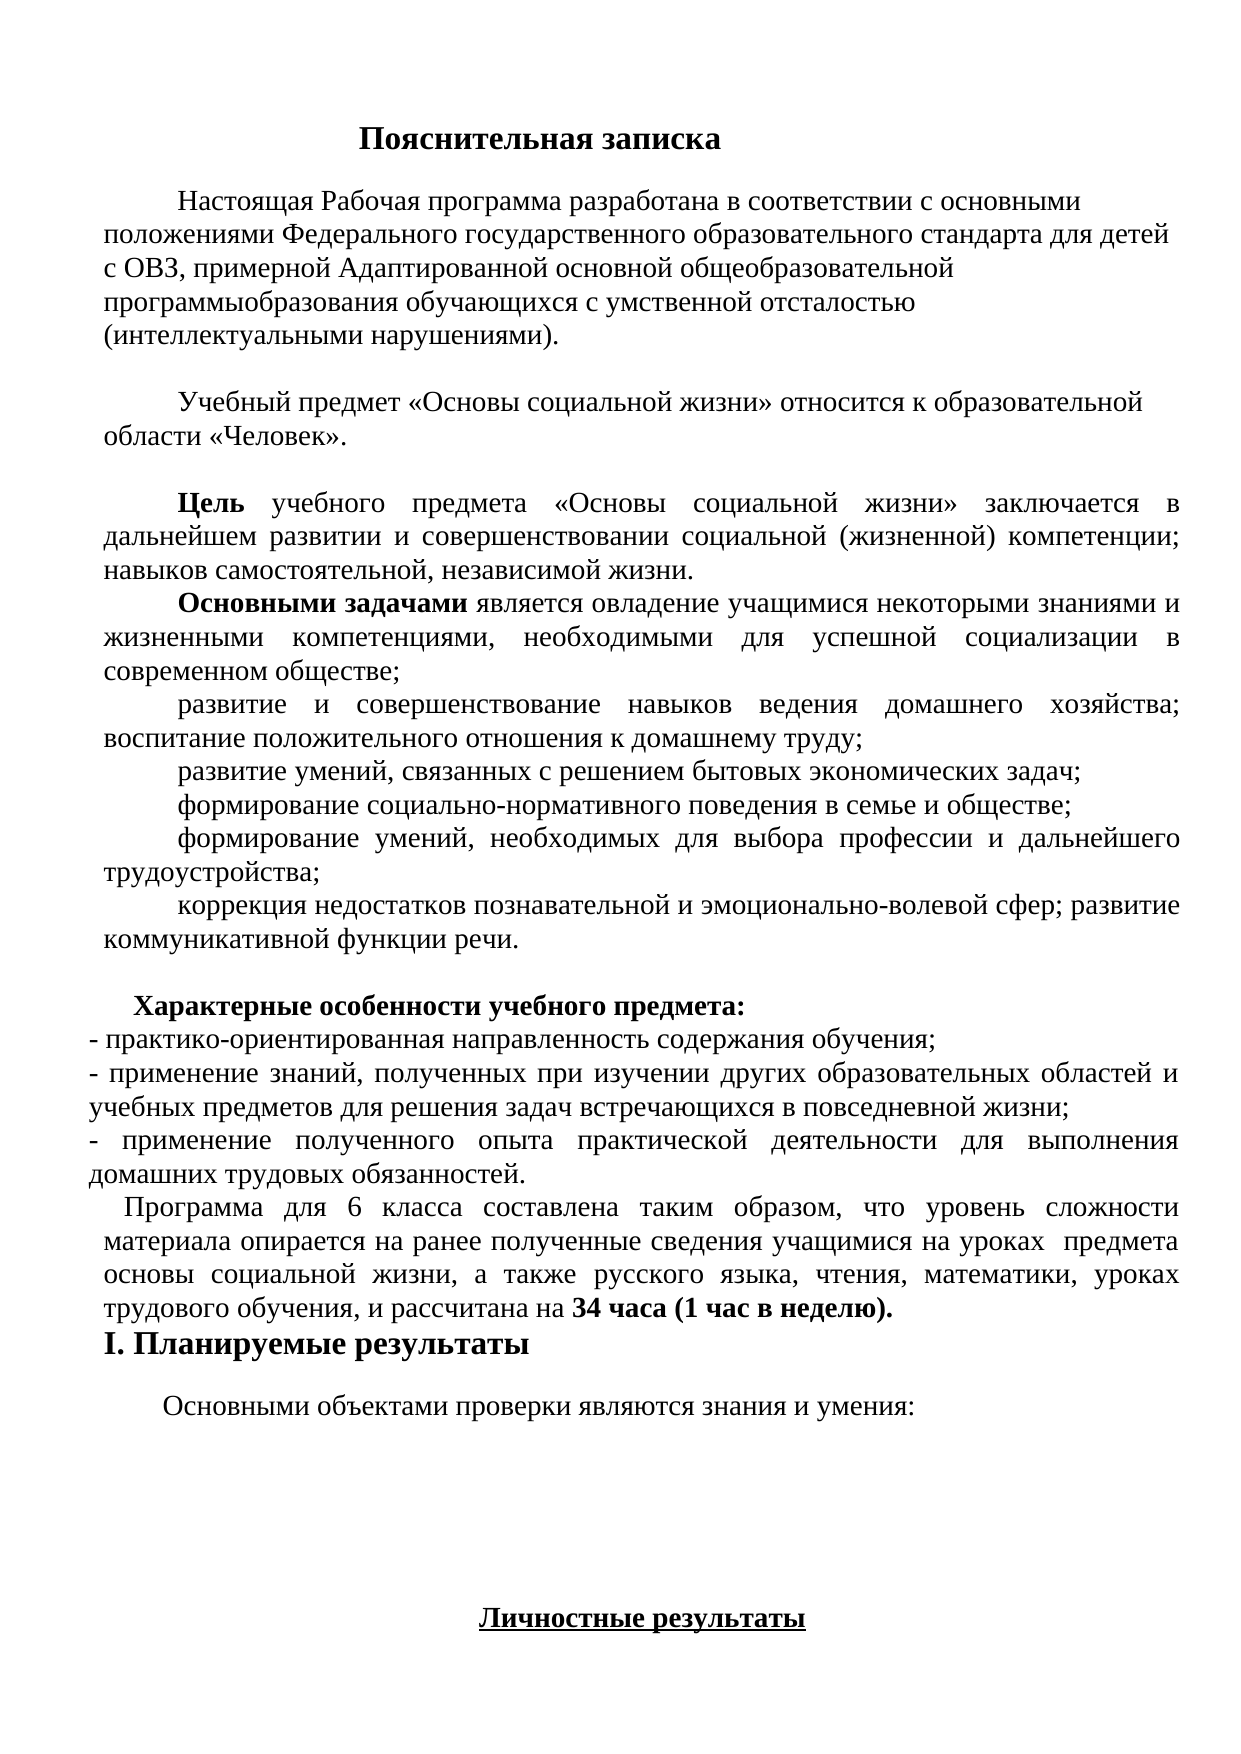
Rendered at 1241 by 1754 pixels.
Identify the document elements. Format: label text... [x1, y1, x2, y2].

text формирование умений, необходимых для выбора профессии и дальнейшего трудоустройства; [103, 820, 1181, 887]
text развитие умений, связанных с решением бытовых экономических задач; [103, 753, 1181, 787]
text развитие и совершенствование навыков ведения домашнего хозяйства; воспитание положительного отношения к домашнему труду; [103, 686, 1181, 753]
text Программа для 6 класса составлена таким образом, что уровень сложности материала опирается на ранее полученные сведения учащимися на уроках предмета основы социальной жизни, а также русского языка, чтения, математики, уроках трудового обучения, и рассчитана на 34 часа (1 час в неделю). [103, 1189, 1180, 1323]
text Настоящая Рабочая программа разработана в соответствии с основными положениями Федерального государственного образовательного стандарта для детей с ОВЗ, примерной Адаптированной основной общеобразовательной программыобразования обучающихся с умственной отсталостью (интеллектуальными нарушениями). [103, 183, 1181, 351]
text - применение знаний, полученных при изучении других образовательных областей и учебных предметов для решения задач встречающихся в повседневной жизни; [88, 1055, 1180, 1122]
text Цель учебного предмета «Основы социальной жизни» заключается в дальнейшем развитии и совершенствовании социальной (жизненной) компетенции; навыков самостоятельной, независимой жизни. [103, 485, 1181, 586]
text Учебный предмет «Основы социальной жизни» относится к образовательной области «Человек». [103, 384, 1181, 451]
text - применение полученного опыта практической деятельности для выполнения домашних трудовых обязанностей. [88, 1122, 1180, 1189]
text Пояснительная записка [103, 118, 1181, 156]
text Основными задачами является овладение учащимися некоторыми знаниями и жизненными компетенциями, необходимыми для успешной социализации в современном обществе; [103, 586, 1181, 686]
text Основными объектами проверки являются знания и умения: [103, 1388, 1181, 1422]
text Характерные особенности учебного предмета: [88, 988, 1181, 1022]
text I. Планируемые результаты [103, 1323, 1181, 1362]
text коррекция недостатков познавательной и эмоционально-волевой сфер; развитие коммуникативной функции речи. [103, 887, 1181, 954]
text - практико-ориентированная направленность содержания обучения; [88, 1022, 1180, 1055]
text Личностные результаты [103, 1600, 1181, 1633]
text формирование социально-нормативного поведения в семье и обществе; [103, 787, 1181, 820]
